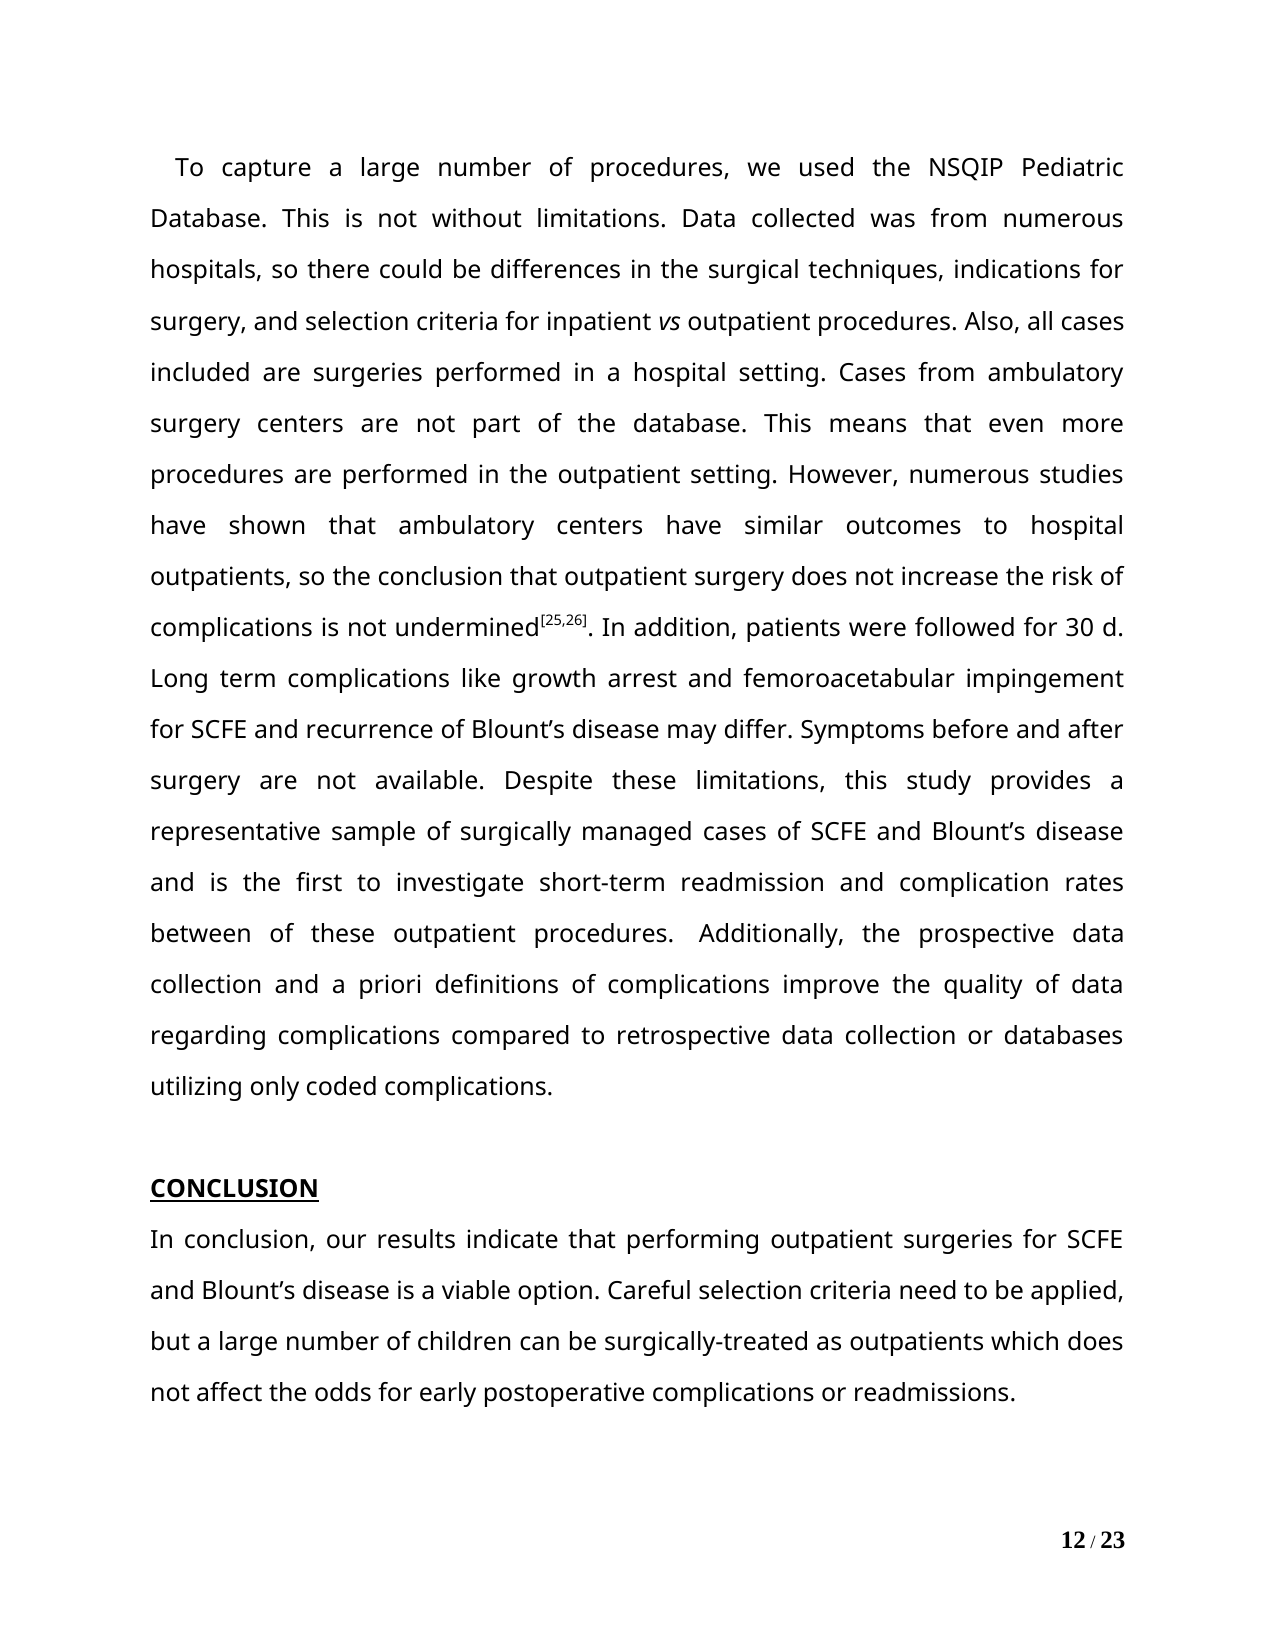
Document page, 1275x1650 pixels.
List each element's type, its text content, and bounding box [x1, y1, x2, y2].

text CONCLUSION [150, 1171, 1125, 1205]
text In conclusion, our results indicate that performing outpatient surgeries for SCFE and Blount’s disease is a viable option. Careful selection criteria need to be applied, but a large number of children can be surgically-treated as outpatients which does not affect the odds for early postoperative complications or readmissions. [150, 1222, 1125, 1409]
text To capture a large number of procedures, we used the NSQIP Pediatric Database. This is not without limitations. Data collected was from numerous hospitals, so there could be differences in the surgical techniques, indications for surgery, and selection criteria for inpatient vs outpatient procedures. Also, all cases included are surgeries performed in a hospital setting. Cases from ambulatory surgery centers are not part of the database. This means that even more procedures are performed in the outpatient setting. However, numerous studies have shown that ambulatory centers have similar outcomes to hospital outpatients, so the conclusion that outpatient surgery does not increase the risk of complications is not undermined[25,26]. In addition, patients were followed for 30 d. Long term complications like growth arrest and femoroacetabular impingement for SCFE and recurrence of Blount’s disease may differ. Symptoms before and after surgery are not available. Despite these limitations, this study provides a representative sample of surgically managed cases of SCFE and Blount’s disease and is the first to investigate short-term readmission and complication rates between of these outpatient procedures. Additionally, the prospective data collection and a priori definitions of complications improve the quality of data regarding complications compared to retrospective data collection or databases utilizing only coded complications. [150, 150, 1125, 1103]
